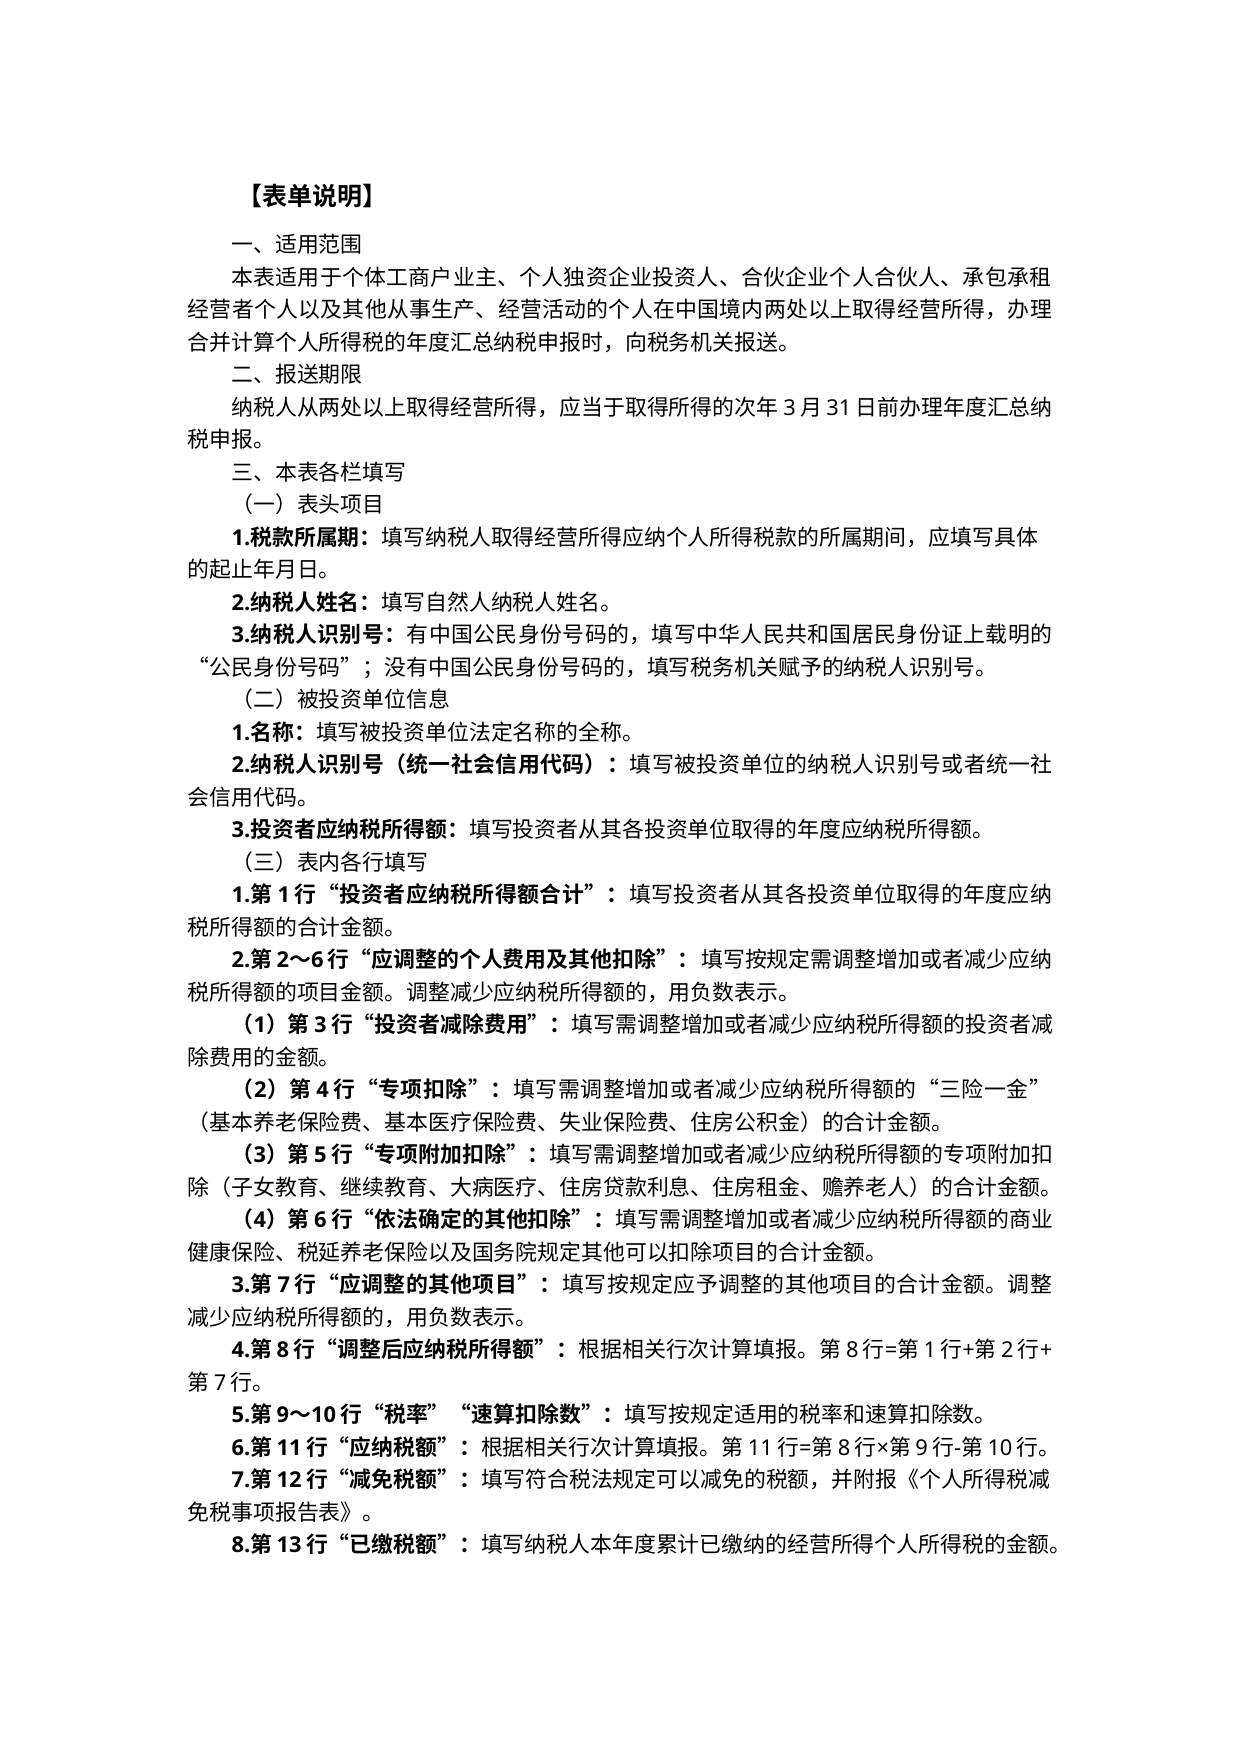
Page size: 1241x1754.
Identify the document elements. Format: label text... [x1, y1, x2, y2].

text 2.第2～6行“应调整的个人费用及其他扣除”：填写按规定需调整增加或者减少应纳税所得额的项目金额。调整减少应纳税所得额的，用负数表示。 [187, 942, 1053, 1007]
text 2.纳税人姓名：填写自然人纳税人姓名。 [187, 584, 1053, 617]
text 4.第8行“调整后应纳税所得额”：根据相关行次计算填报。第8行=第1行+第2行+第7行。 [187, 1332, 1053, 1397]
text （一）表头项目 [187, 487, 1053, 519]
text 纳税人从两处以上取得经营所得，应当于取得所得的次年3月31日前办理年度汇总纳税申报。 [187, 389, 1053, 454]
text 1.名称：填写被投资单位法定名称的全称。 [187, 714, 1053, 747]
text （二）被投资单位信息 [187, 682, 1053, 714]
text 3.投资者应纳税所得额：填写投资者从其各投资单位取得的年度应纳税所得额。 [187, 812, 1053, 844]
text 3.第7行“应调整的其他项目”：填写按规定应予调整的其他项目的合计金额。调整减少应纳税所得额的，用负数表示。 [187, 1267, 1053, 1332]
text 7.第12行“减免税额”：填写符合税法规定可以减免的税额，并附报《个人所得税减免税事项报告表》。 [187, 1462, 1053, 1527]
text 一、适用范围 [187, 227, 1053, 259]
text 1.税款所属期：填写纳税人取得经营所得应纳个人所得税款的所属期间，应填写具体的起止年月日。 [187, 519, 1053, 584]
text （4）第6行“依法确定的其他扣除”：填写需调整增加或者减少应纳税所得额的商业健康保险、税延养老保险以及国务院规定其他可以扣除项目的合计金额。 [187, 1202, 1053, 1267]
text （2）第4行“专项扣除”：填写需调整增加或者减少应纳税所得额的“三险一金”（基本养老保险费、基本医疗保险费、失业保险费、住房公积金）的合计金额。 [187, 1072, 1053, 1137]
text 8.第13行“已缴税额”：填写纳税人本年度累计已缴纳的经营所得个人所得税的金额。 [187, 1527, 1053, 1559]
text 3.纳税人识别号：有中国公民身份号码的，填写中华人民共和国居民身份证上载明的“公民身份号码”；没有中国公民身份号码的，填写税务机关赋予的纳税人识别号。 [187, 617, 1053, 682]
text （三）表内各行填写 [187, 844, 1053, 877]
text 本表适用于个体工商户业主、个人独资企业投资人、合伙企业个人合伙人、承包承租经营者个人以及其他从事生产、经营活动的个人在中国境内两处以上取得经营所得，办理合并计算个人所得税的年度汇总纳税申报时，向税务机关报送。 [187, 259, 1053, 357]
text （3）第5行“专项附加扣除”：填写需调整增加或者减少应纳税所得额的专项附加扣除（子女教育、继续教育、大病医疗、住房贷款利息、住房租金、赡养老人）的合计金额。 [187, 1137, 1053, 1202]
text 6.第11行“应纳税额”：根据相关行次计算填报。第11行=第8行×第9行-第10行。 [187, 1429, 1053, 1462]
text 2.纳税人识别号（统一社会信用代码）：填写被投资单位的纳税人识别号或者统一社会信用代码。 [187, 747, 1053, 812]
text 1.第1行“投资者应纳税所得额合计”：填写投资者从其各投资单位取得的年度应纳税所得额的合计金额。 [187, 877, 1053, 942]
text 二、报送期限 [187, 357, 1053, 389]
text （1）第3行“投资者减除费用”：填写需调整增加或者减少应纳税所得额的投资者减除费用的金额。 [187, 1007, 1053, 1072]
text 三、本表各栏填写 [187, 454, 1053, 487]
text 5.第9～10行“税率”“速算扣除数”：填写按规定适用的税率和速算扣除数。 [187, 1397, 1053, 1429]
text 【表单说明】 [187, 162, 1053, 227]
